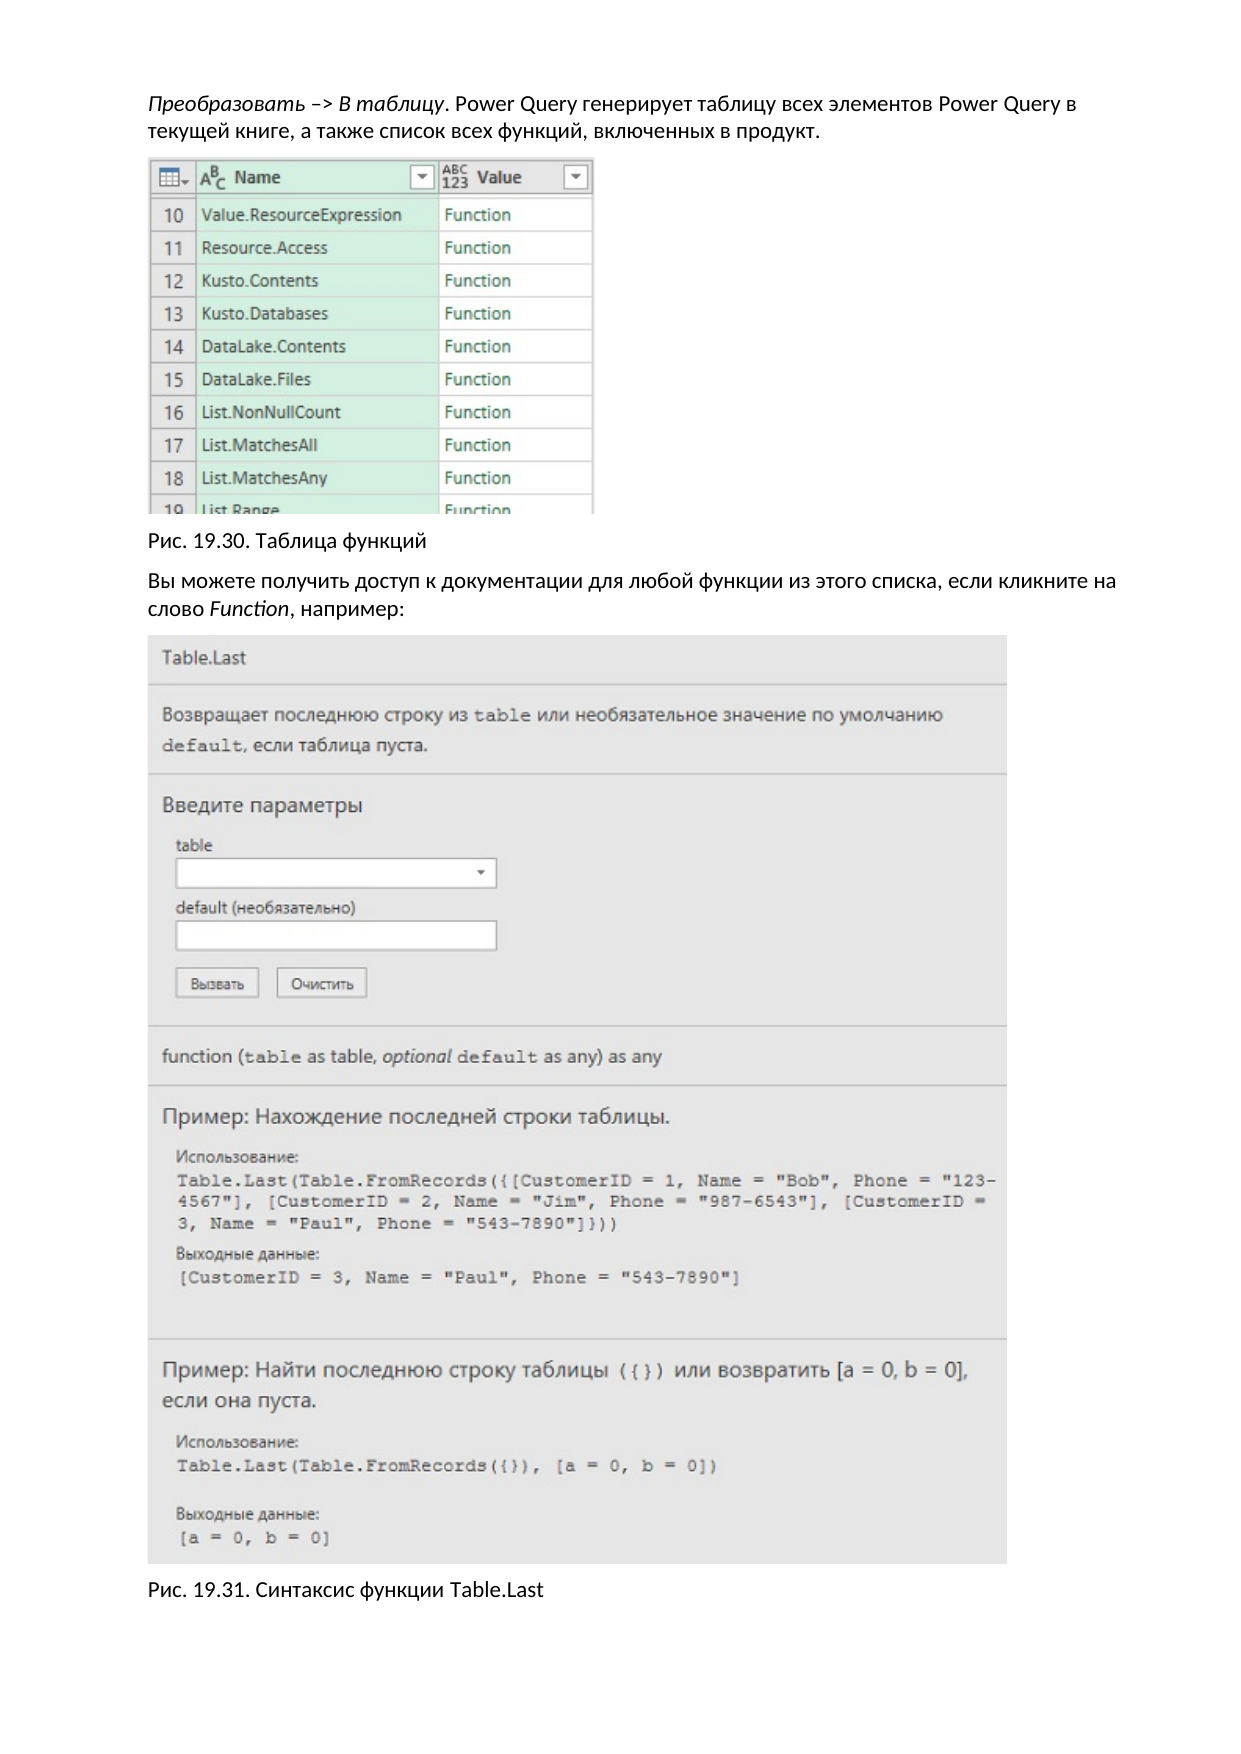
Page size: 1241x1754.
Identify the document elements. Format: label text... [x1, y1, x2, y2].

text Рис. 19.30. Таблица функций [148, 526, 1122, 554]
picture [147, 157, 595, 514]
picture [147, 635, 1008, 1564]
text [148, 89, 1122, 145]
text Рис. 19.31. Синтаксис функции Table.Last [148, 1576, 1122, 1604]
text Вы можете получить доступ к документации для любой функции из этого списка, если кликните на слово Function, например: [148, 566, 1122, 622]
